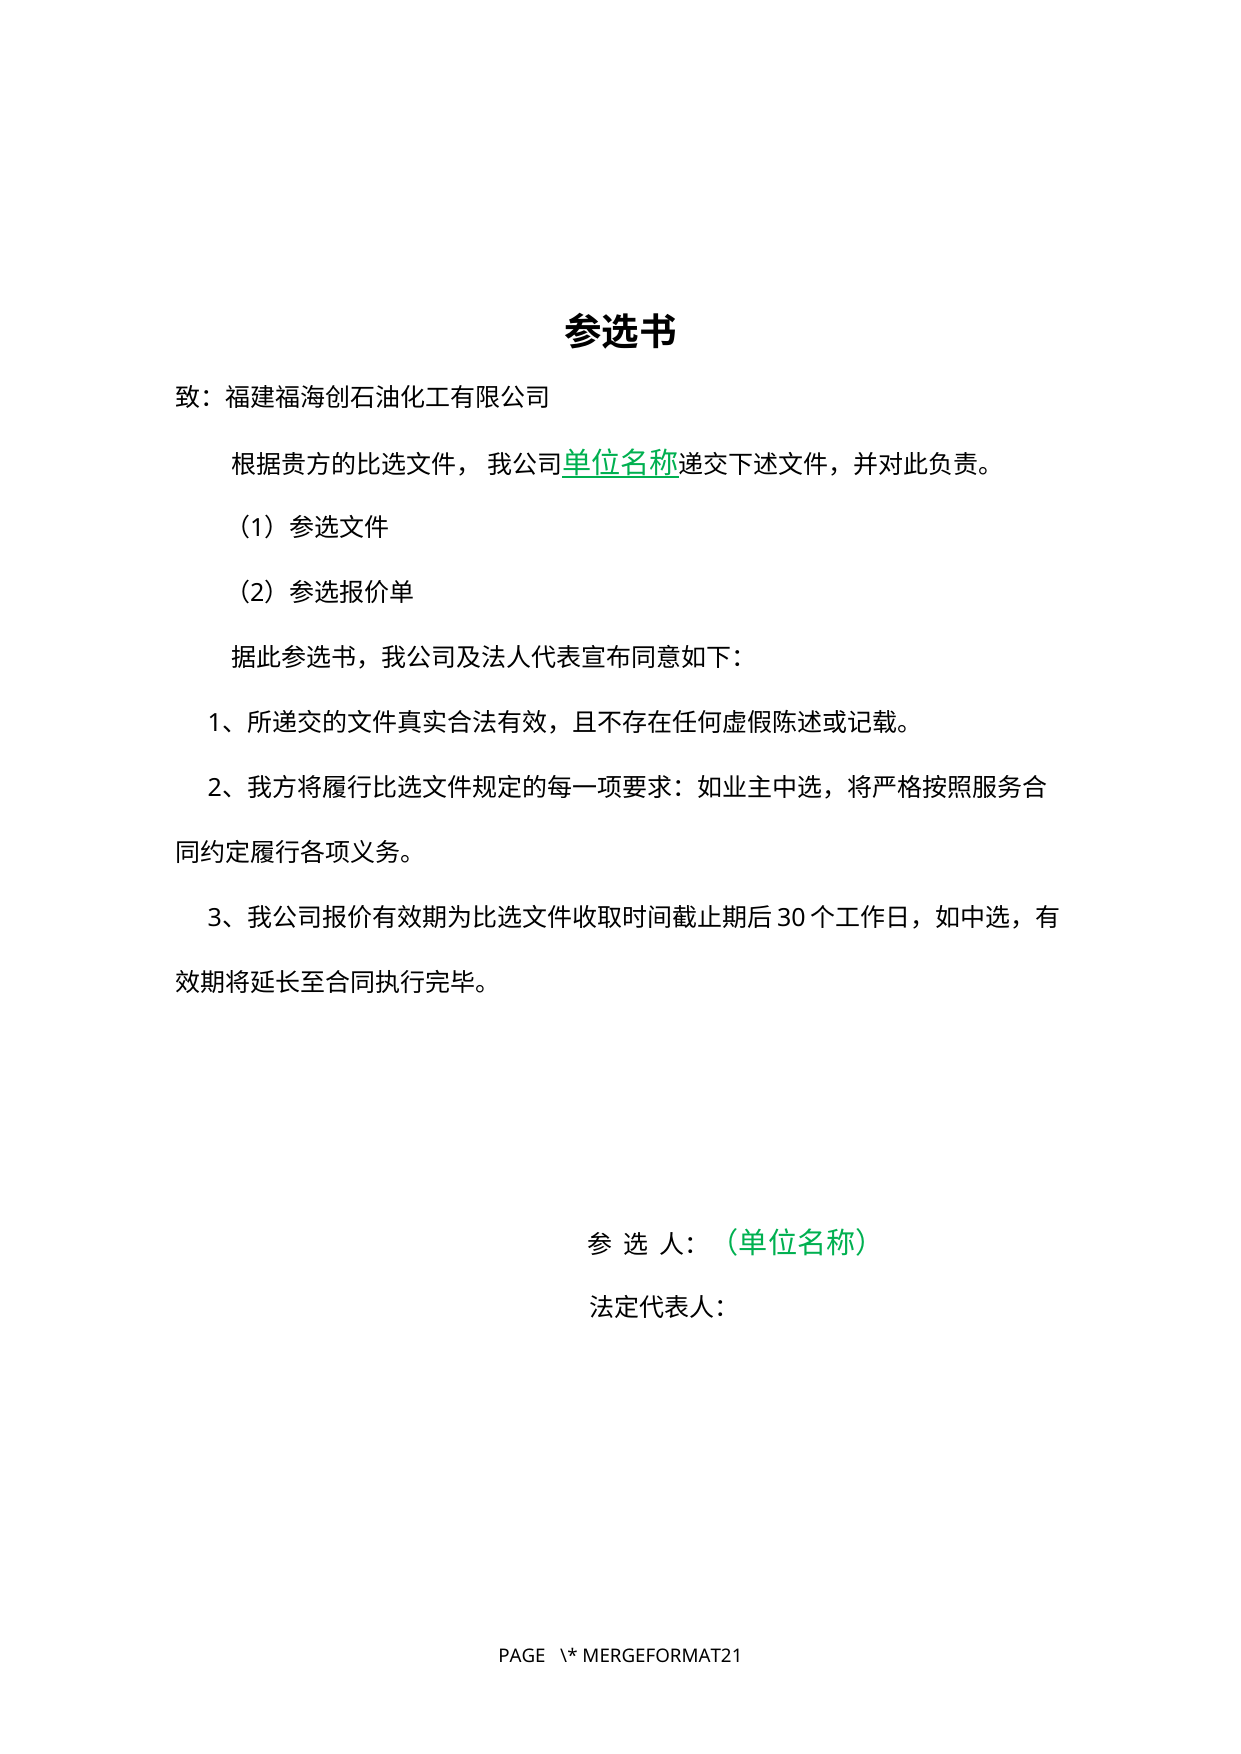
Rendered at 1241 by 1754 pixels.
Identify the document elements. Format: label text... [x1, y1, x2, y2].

text 参选书 [175, 298, 1065, 363]
text 法定代表人： [175, 1273, 1065, 1338]
text （2）参选报价单 [175, 558, 1065, 623]
text 2、我方将履行比选文件规定的每一项要求：如业主中选，将严格按照服务合同约定履行各项义务。 [175, 753, 1065, 883]
text 参 选 人：（单位名称） [175, 1208, 1065, 1273]
text （1）参选文件 [175, 493, 1065, 558]
text 根据贵方的比选文件， 我公司单位名称递交下述文件，并对此负责。 [175, 428, 1065, 493]
text 1、所递交的文件真实合法有效，且不存在任何虚假陈述或记载。 [175, 688, 1065, 753]
text 致：福建福海创石油化工有限公司 [175, 363, 1065, 428]
text 据此参选书，我公司及法人代表宣布同意如下： [175, 623, 1065, 688]
text 3、我公司报价有效期为比选文件收取时间截止期后30个工作日，如中选，有效期将延长至合同执行完毕。 [175, 883, 1065, 1013]
